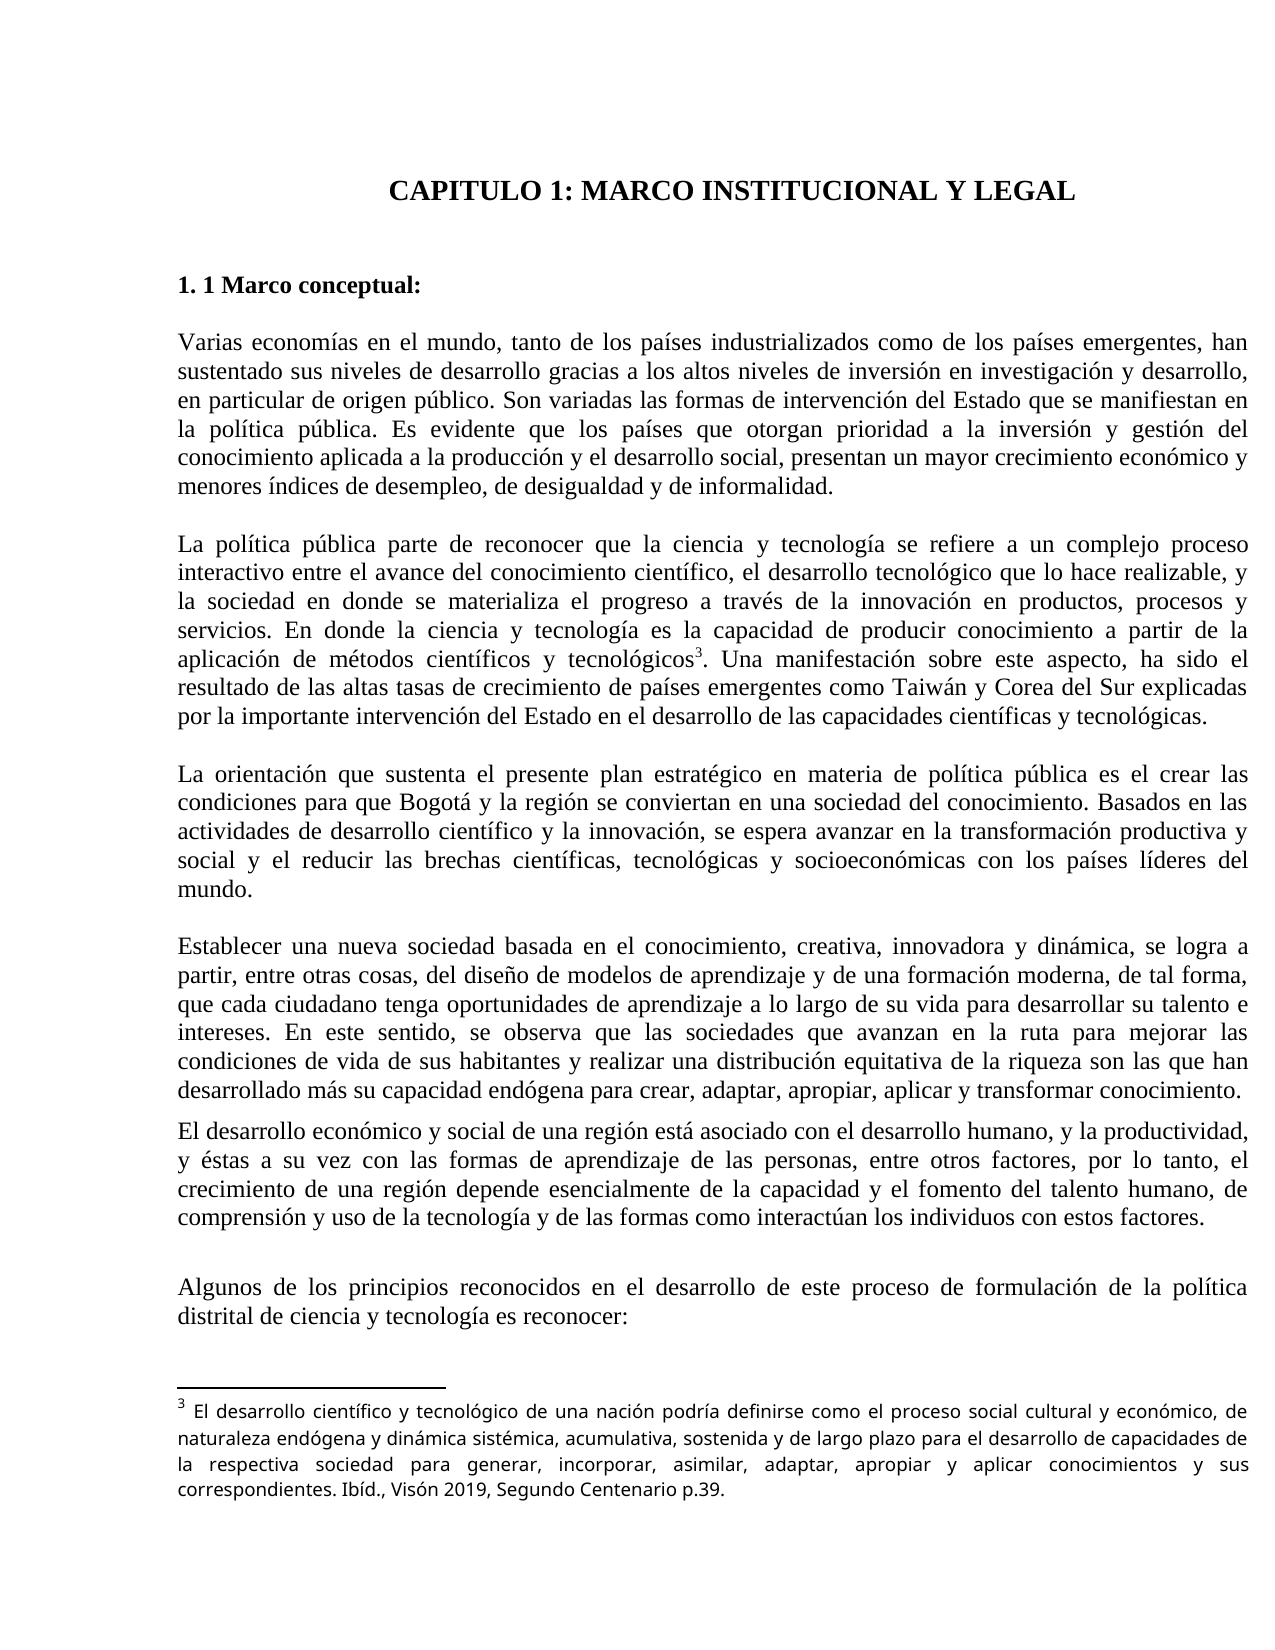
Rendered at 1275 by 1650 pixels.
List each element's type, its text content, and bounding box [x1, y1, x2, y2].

text La política pública parte de reconocer que la ciencia y tecnología se refiere a un complejo proceso interactivo entre el avance del conocimiento científico, el desarrollo tecnológico que lo hace realizable, y la sociedad en donde se materializa el progreso a través de la innovación en productos, procesos y servicios. En donde la ciencia y tecnología es la capacidad de producir conocimiento a partir de la aplicación de métodos científicos y tecnológicos. Una manifestación sobre este aspecto, ha sido el resultado de las altas tasas de crecimiento de países emergentes como Taiwán y Corea del Sur explicadas por la importante intervención del Estado en el desarrollo de las capacidades científicas y tecnológicas. [177, 529, 1249, 730]
text El desarrollo económico y social de una región está asociado con el desarrollo humano, y la productividad, y éstas a su vez con las formas de aprendizaje de las personas, entre otros factores, por lo tanto, el crecimiento de una región depende esencialmente de la capacidad y el fomento del talento humano, de comprensión y uso de la tecnología y de las formas como interactúan los individuos con estos factores. [177, 1116, 1249, 1231]
text Varias economías en el mundo, tanto de los países industrializados como de los países emergentes, han sustentado sus niveles de desarrollo gracias a los altos niveles de inversión en investigación y desarrollo, en particular de origen público. Son variadas las formas de intervención del Estado que se manifiestan en la política pública. Es evidente que los países que otorgan prioridad a la inversión y gestión del conocimiento aplicada a la producción y el desarrollo social, presentan un mayor crecimiento económico y menores índices de desempleo, de desigualdad y de informalidad. [177, 327, 1249, 500]
text Algunos de los principios reconocidos en el desarrollo de este proceso de formulación de la política distrital de ciencia y tecnología es reconocer: [177, 1272, 1249, 1330]
text La orientación que sustenta el presente plan estratégico en materia de política pública es el crear las condiciones para que Bogotá y la región se conviertan en una sociedad del conocimiento. Basados en las actividades de desarrollo científico y la innovación, se espera avanzar en la transformación productiva y social y el reducir las brechas científicas, tecnológicas y socioeconómicas con los países líderes del mundo. [177, 759, 1249, 902]
text Establecer una nueva sociedad basada en el conocimiento, creativa, innovadora y dinámica, se logra a partir, entre otras cosas, del diseño de modelos de aprendizaje y de una formación moderna, de tal forma, que cada ciudadano tenga oportunidades de aprendizaje a lo largo de su vida para desarrollar su talento e intereses. En este sentido, se observa que las sociedades que avanzan en la ruta para mejorar las condiciones de vida de sus habitantes y realizar una distribución equitativa de la riqueza son las que han desarrollado más su capacidad endógena para crear, adaptar, apropiar, aplicar y transformar conocimiento. [177, 931, 1249, 1104]
text 1. 1 Marco conceptual: [177, 270, 1249, 299]
subtitle CAPITULO 1: MARCO INSTITUCIONAL Y LEGAL [244, 173, 1220, 206]
